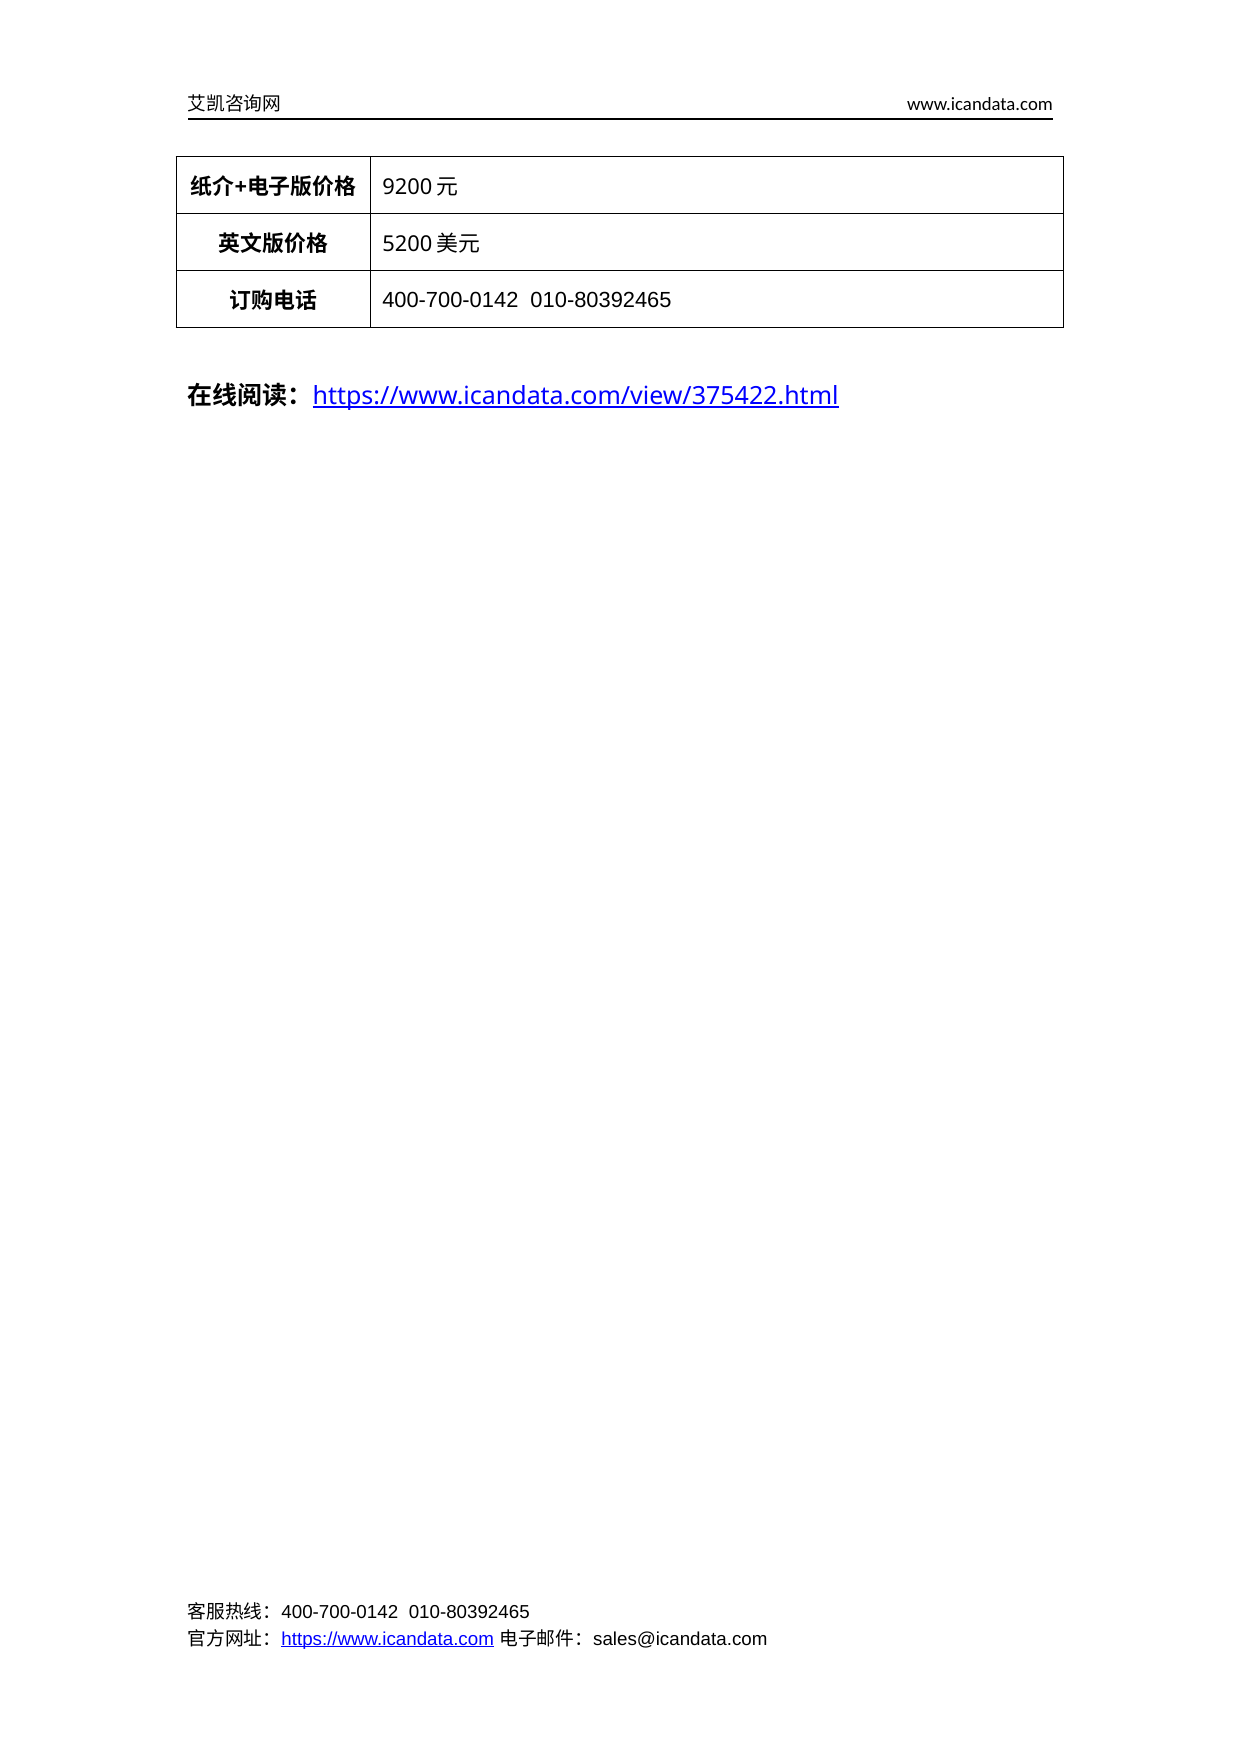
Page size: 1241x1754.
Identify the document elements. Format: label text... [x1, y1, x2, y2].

table_cell 5200美元 [371, 214, 1063, 270]
table_cell 纸介+电子版价格 [177, 157, 370, 213]
table_cell 400-700-0142 010-80392465 [371, 271, 1063, 327]
table_cell 9200元 [371, 157, 1063, 213]
table_cell 英文版价格 [177, 214, 370, 270]
text 在线阅读：https://www.icandata.com/view/375422.html [187, 361, 1053, 426]
table_cell 订购电话 [177, 271, 370, 327]
